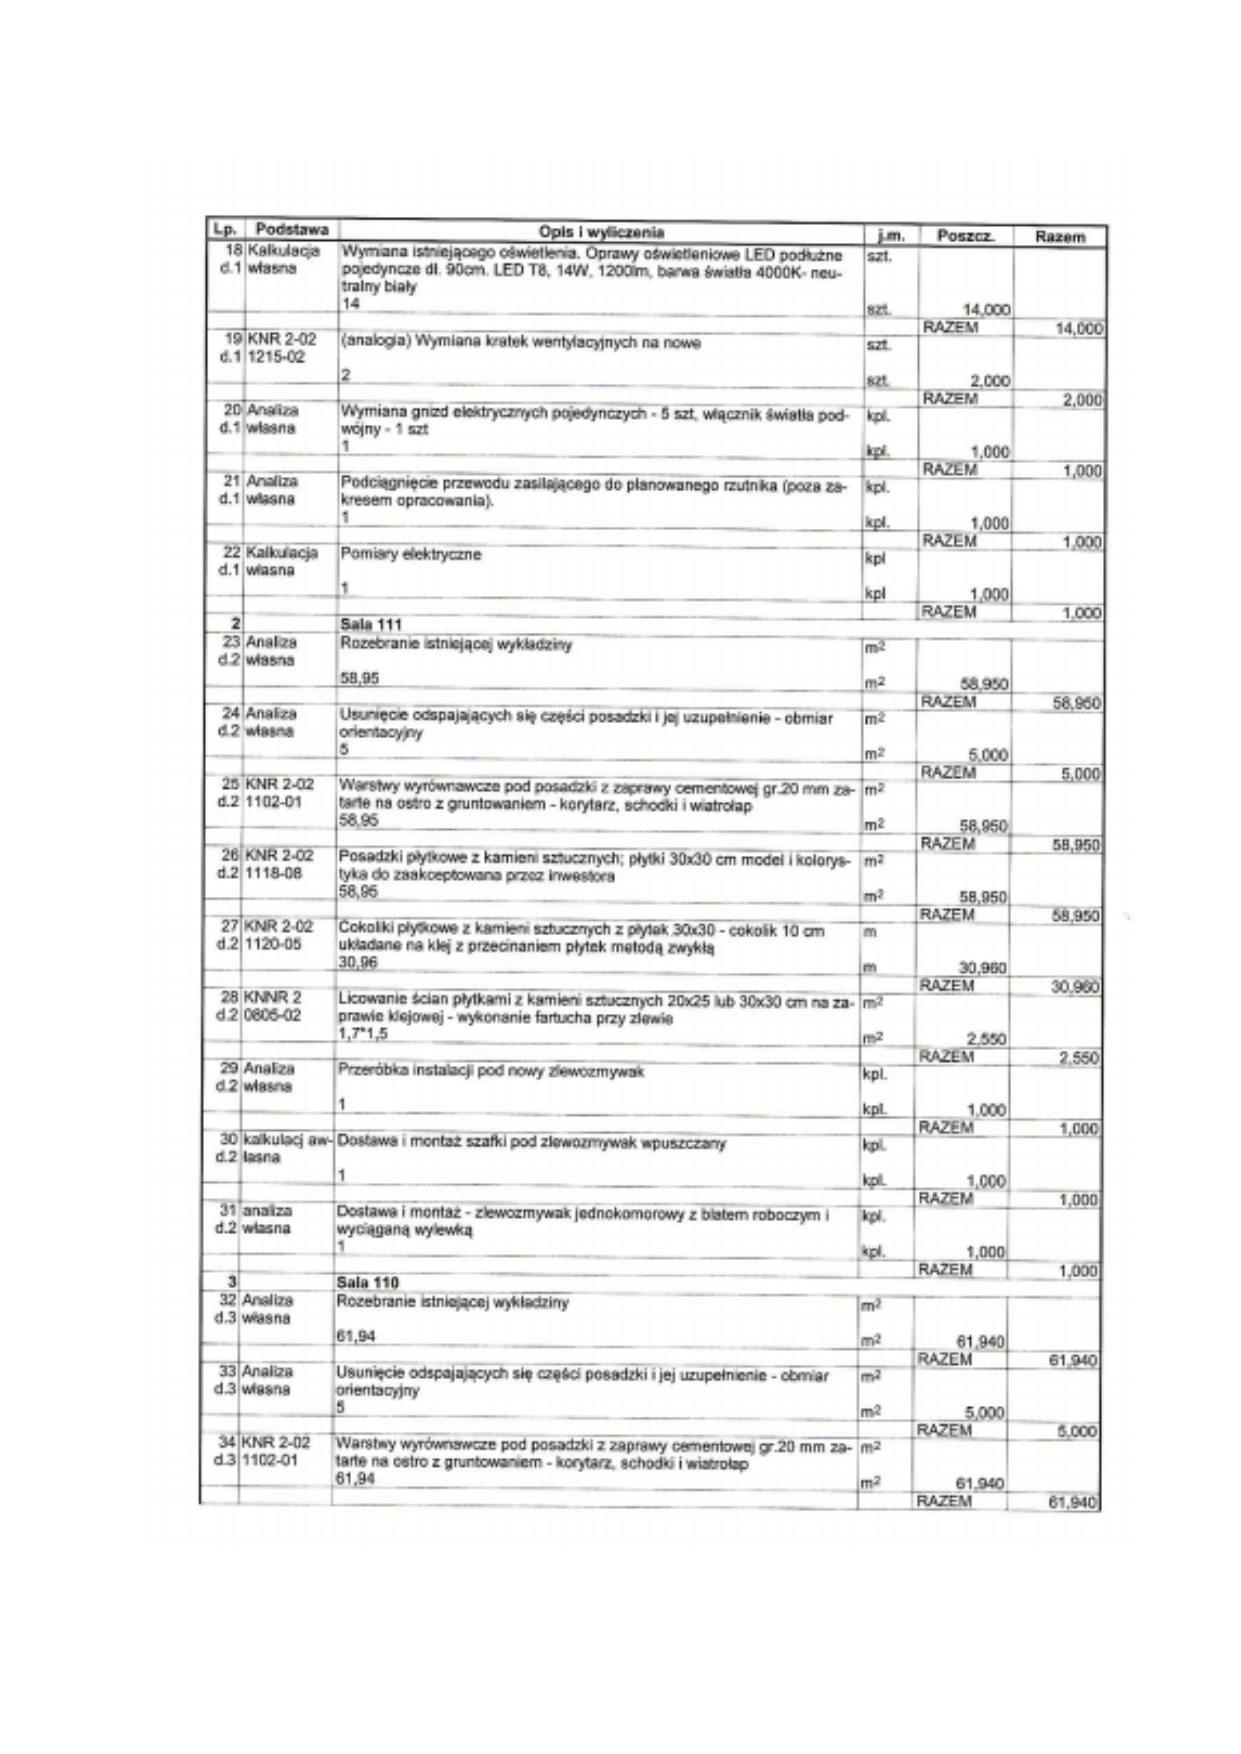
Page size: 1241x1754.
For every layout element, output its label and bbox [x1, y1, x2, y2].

picture [147, 156, 1134, 1547]
